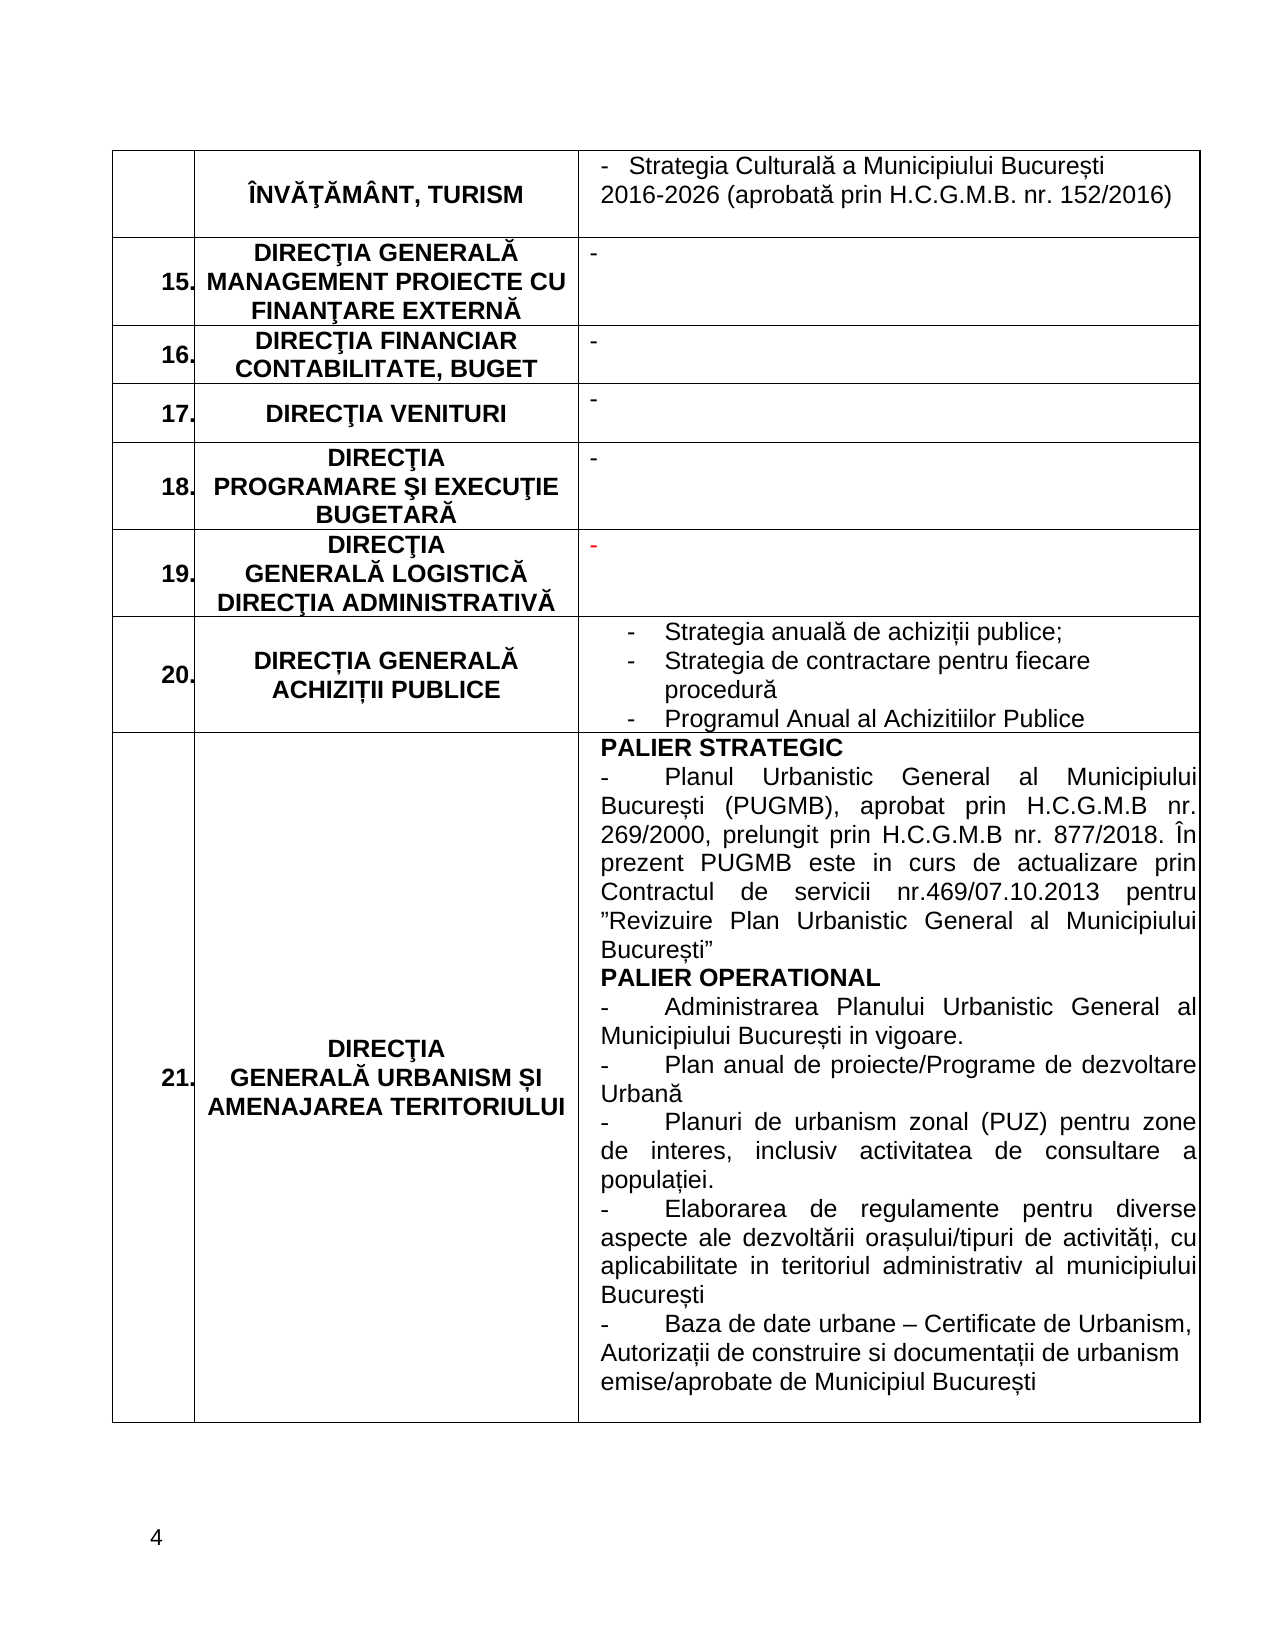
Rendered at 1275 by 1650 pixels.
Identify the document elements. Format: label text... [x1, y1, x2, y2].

table_cell DIRECŢIA GENERALĂ URBANISM ȘI AMENAJAREA TERITORIULUI [195, 733, 578, 1422]
table_cell [113, 326, 194, 383]
table_cell PALIER STRATEGIC Planul Urbanistic General al Municipiului București (PUGMB), aprobat prin H.C.G.M.B nr. 269/2000, prelungit prin H.C.G.M.B nr. 877/2018. În prezent PUGMB este in curs de actualizare prin Contractul de servicii nr.469/07.10.2013 pentru ”Revizuire Plan Urbanistic General al Municipiului București” PALIER OPERATIONAL Administrarea Planului Urbanistic General al Municipiului București in vigoare. Plan anual de proiecte/Programe de dezvoltare Urbană Planuri de urbanism zonal (PUZ) pentru zone de interes, inclusiv activitatea de consultare a populației. Elaborarea de regulamente pentru diverse aspecte ale dezvoltării orașului/tipuri de activități, cu aplicabilitate in teritoriul administrativ al municipiului București Baza de date urbane – Certificate de Urbanism, Autorizații de construire si documentații de urbanism emise/aprobate de Municipiul București [579, 733, 1199, 1422]
table_cell [113, 238, 194, 324]
table_cell - [579, 443, 1199, 529]
table_cell - [579, 384, 1199, 442]
table_cell [113, 151, 194, 237]
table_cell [579, 151, 1199, 237]
table_cell DIRECŢIA FINANCIAR CONTABILITATE, BUGET [195, 326, 578, 383]
table_cell [113, 733, 194, 1422]
table_cell DIRECŢIA VENITURI [195, 384, 578, 442]
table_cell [195, 151, 578, 237]
table_cell [113, 617, 194, 732]
table_cell Strategia anuală de achiziții publice; Strategia de contractare pentru fiecare procedură Programul Anual al Achizitiilor Publice [579, 617, 1199, 732]
table_cell DIRECŢIA GENERALĂ LOGISTICĂ DIRECŢIA ADMINISTRATIVĂ [195, 530, 578, 616]
table_cell DIRECŢIA PROGRAMARE ŞI EXECUŢIE BUGETARĂ [195, 443, 578, 529]
table_cell [113, 443, 194, 529]
table_cell - [579, 326, 1199, 383]
table_cell [113, 384, 194, 442]
table_cell DIRECȚIA GENERALĂ ACHIZIȚII PUBLICE [195, 617, 578, 732]
table_cell [113, 530, 194, 616]
table_cell - [579, 530, 1199, 616]
table_cell DIRECŢIA GENERALĂ MANAGEMENT PROIECTE CU FINANŢARE EXTERNĂ [195, 238, 578, 324]
table_cell - [579, 238, 1199, 324]
